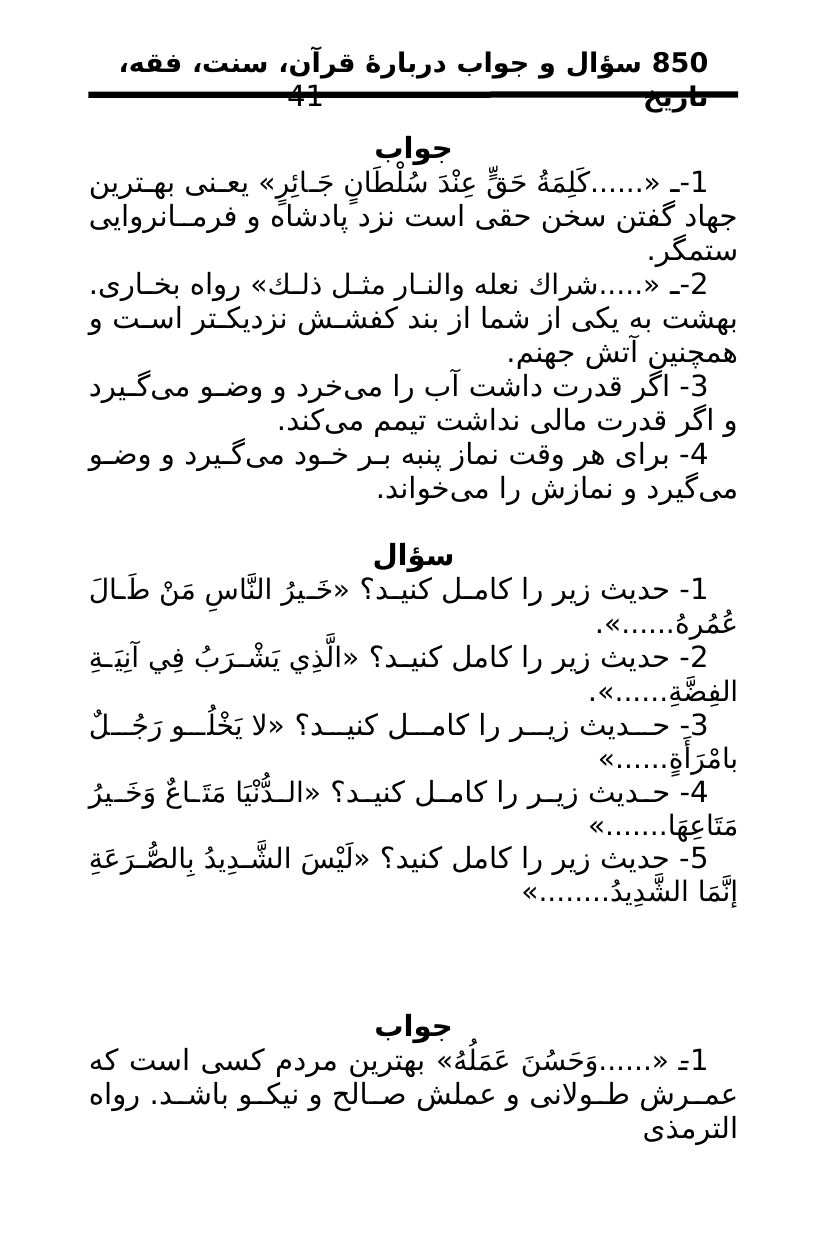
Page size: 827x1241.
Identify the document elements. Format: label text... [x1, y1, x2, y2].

text 5- حدیث زیر را کامل کنید؟ «لَيْسَ الشَّدِيدُ بِالصُّرَعَةِ إنَّمَا الشَّدِيدُ........» [89, 842, 738, 908]
text 2- «.....شراك نعله والنار مثل ذلك» رواه بخاری. بهشت به یکی از شما از بند کفشش نزدیکتر است و همچنین آتش جهنم. [89, 267, 738, 369]
text 1- «......كَلِمَةُ حَقٍّ عِنْدَ سُلْطَانٍ جَائِرٍ» یعنی بهترین جهاد گفتن سخن حقی است نزد پادشاه و فرمانروایی ستمگر. [89, 166, 738, 267]
text جواب [89, 1009, 738, 1043]
text 1- «......وَحَسُنَ عَمَلُهُ» بهترین مردم کسی است که عمرش طولانی و عملش صالح و نیکو باشد. رواه الترمذی [89, 1043, 738, 1145]
text 1- حدیث زیر را کامل کنید؟ «خَيرُ النَّاسِ مَنْ طَالَ عُمُرهُ......». [89, 573, 738, 641]
text 3- حدیث زیر را کامل کنید؟ «لا يَخْلُو رَجُلٌ بامْرَأَةٍ......» [89, 708, 738, 775]
text 4- حدیث زیر را کامل کنید؟ «الدُّنْيَا مَتَاعٌ وَخَيرُ مَتَاعِهَا.......» [89, 775, 738, 842]
text جواب [89, 132, 738, 166]
text سؤال [89, 539, 738, 573]
text 2- حدیث زیر را کامل کنید؟ «الَّذِي يَشْرَبُ فِي آنِيَةِ الفِضَّةِ......». [89, 641, 738, 708]
text 3- اگر قدرت داشت آب را می‌خرد و وضو می‌گیرد و اگر قدرت مالی نداشت تیمم می‌کند. [89, 369, 738, 437]
text 4- برای هر وقت نماز پنبه بر خود می‌گیرد و وضو می‌گیرد و نمازش را می‌خواند. [89, 437, 738, 505]
